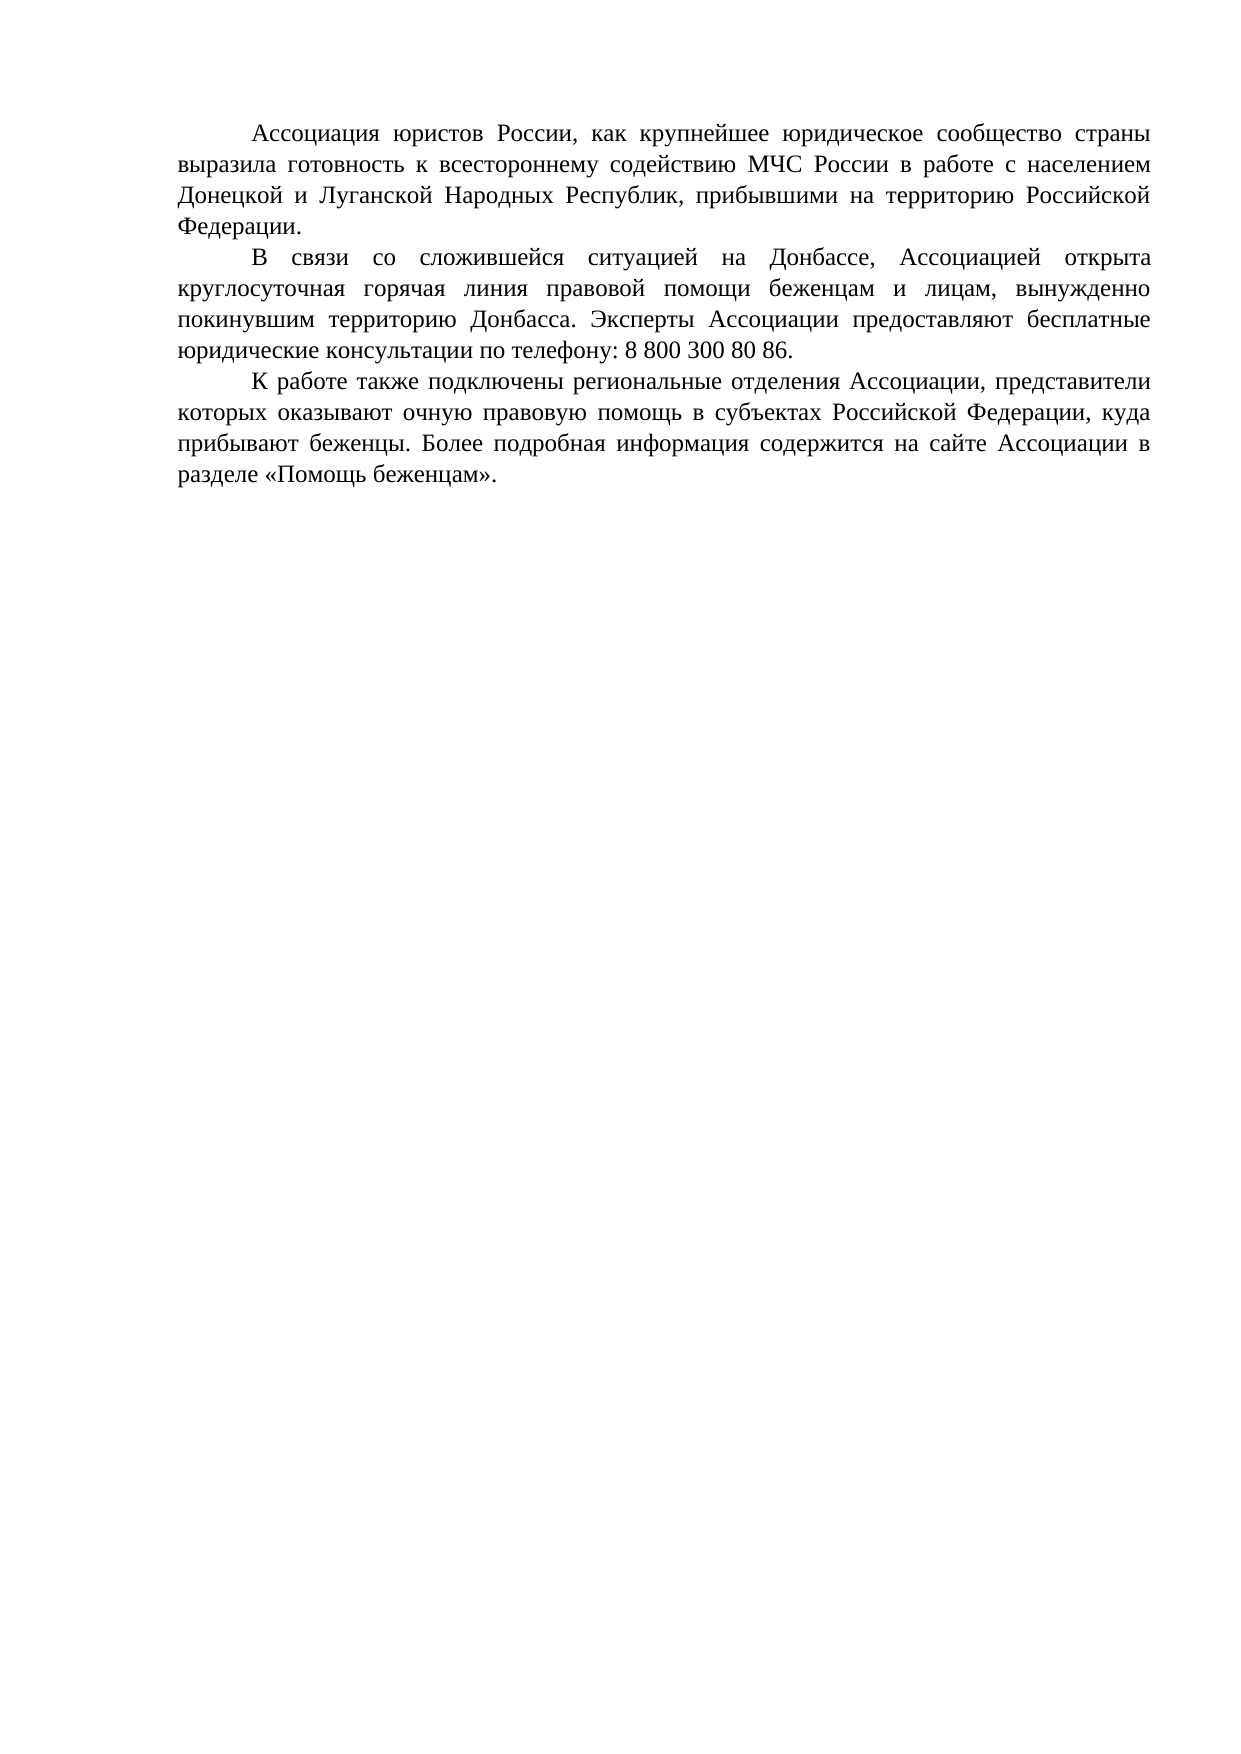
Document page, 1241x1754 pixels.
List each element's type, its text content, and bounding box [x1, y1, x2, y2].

text Ассоциация юристов России, как крупнейшее юридическое сообщество страны выразила готовность к всестороннему содействию МЧС России в работе с населением Донецкой и Луганской Народных Республик, прибывшими на территорию Российской Федерации. В связи со сложившейся ситуацией на Донбассе, Ассоциацией открыта круглосуточная горячая линия правовой помощи беженцам и лицам, вынужденно покинувшим территорию Донбасса. Эксперты Ассоциации предоставляют бесплатные юридические консультации по телефону: 8 800 300 80 86. К работе также подключены региональные отделения Ассоциации, представители которых оказывают очную правовую помощь в субъектах Российской Федерации, куда прибывают беженцы. Более подробная информация содержится на сайте Ассоциации в разделе «Помощь беженцам». [177, 118, 1152, 488]
